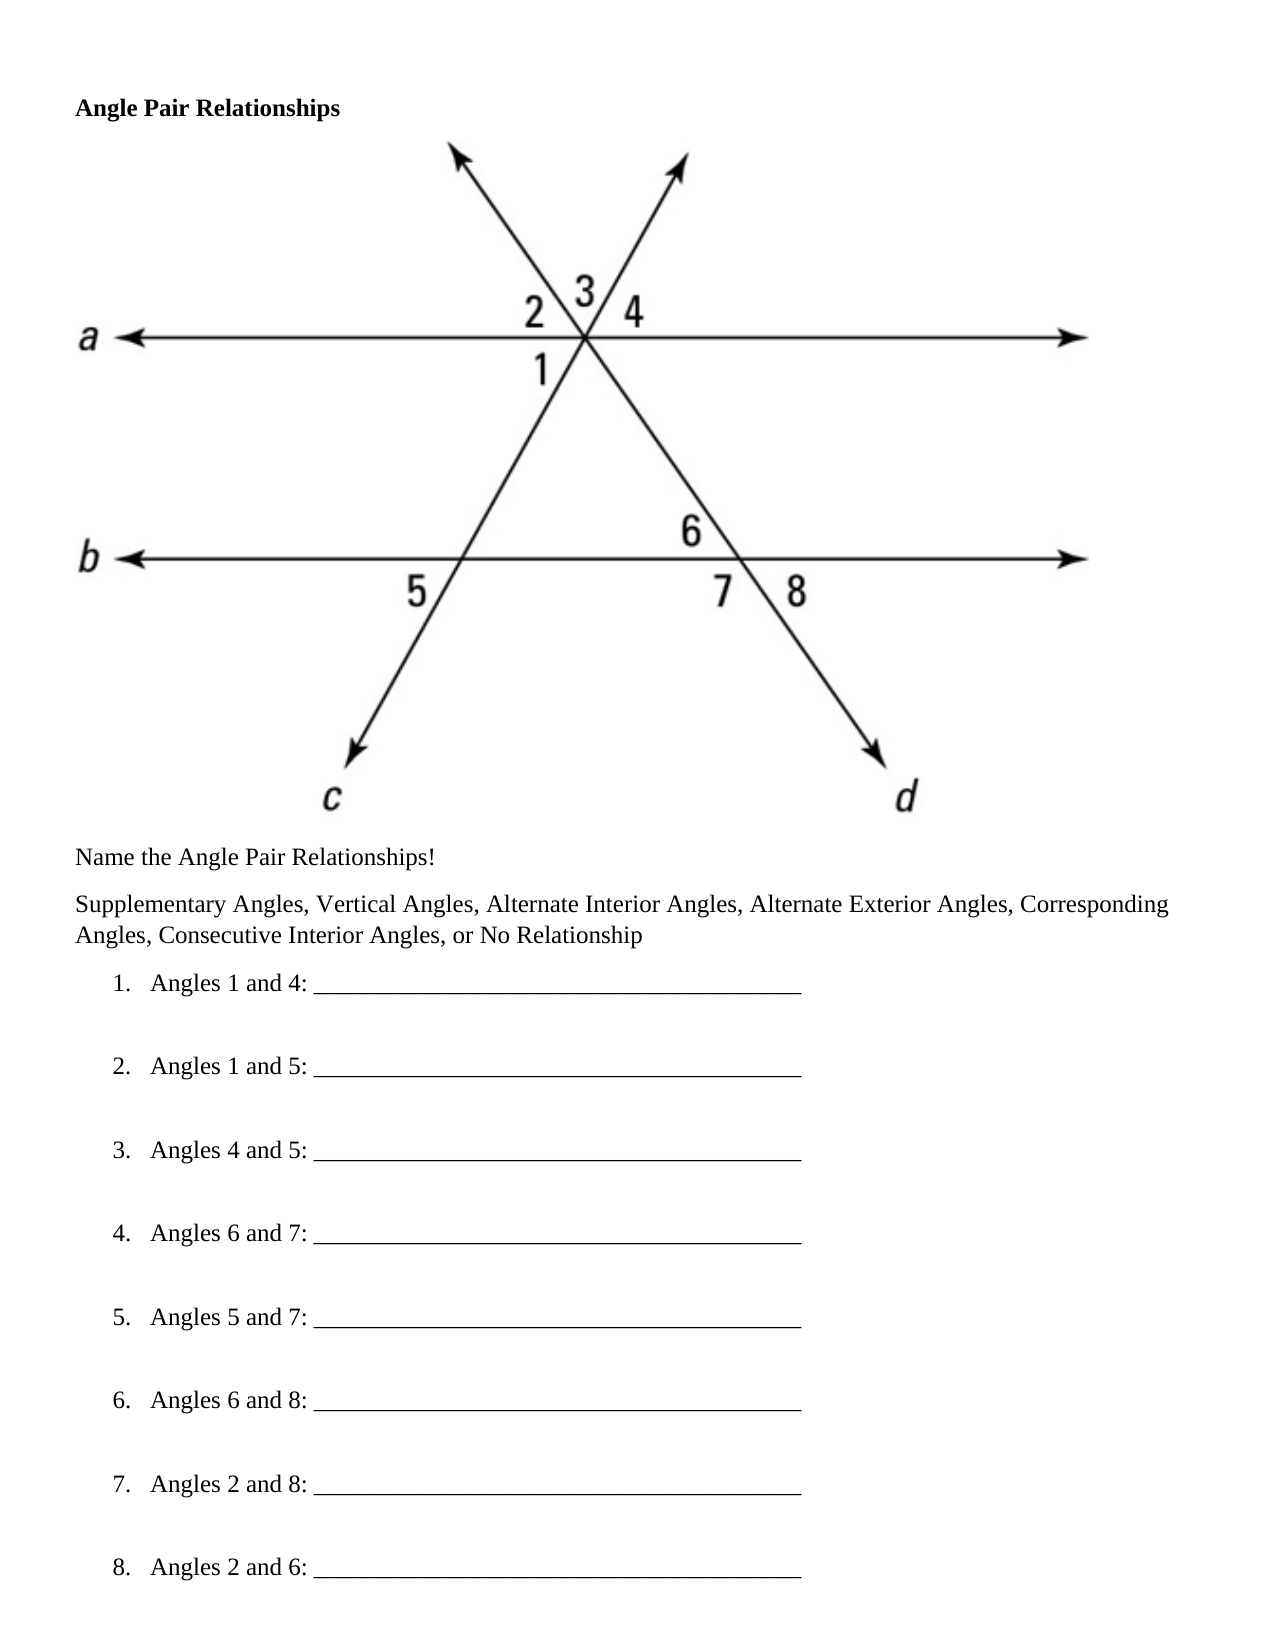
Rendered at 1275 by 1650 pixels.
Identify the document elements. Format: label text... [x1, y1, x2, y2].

picture [75, 140, 1089, 823]
list Angles 5 and 7: _______________________________________ [112, 1302, 1200, 1331]
text Supplementary Angles, Vertical Angles, Alternate Interior Angles, Alternate Exterior Angles, Corresponding Angles, Consecutive Interior Angles, or No Relationship [75, 889, 1200, 949]
list Angles 1 and 4: _______________________________________ [112, 968, 1200, 997]
list Angles 2 and 6: _______________________________________ [112, 1552, 1200, 1581]
list Angles 2 and 8: _______________________________________ [112, 1469, 1200, 1497]
list Angles 4 and 5: _______________________________________ [112, 1135, 1200, 1164]
text Angle Pair Relationships [75, 93, 1200, 121]
list Angles 1 and 5: _______________________________________ [112, 1051, 1200, 1080]
list Angles 6 and 8: _______________________________________ [112, 1385, 1200, 1414]
list Angles 6 and 7: _______________________________________ [112, 1218, 1200, 1247]
text Name the Angle Pair Relationships! [75, 842, 1200, 870]
